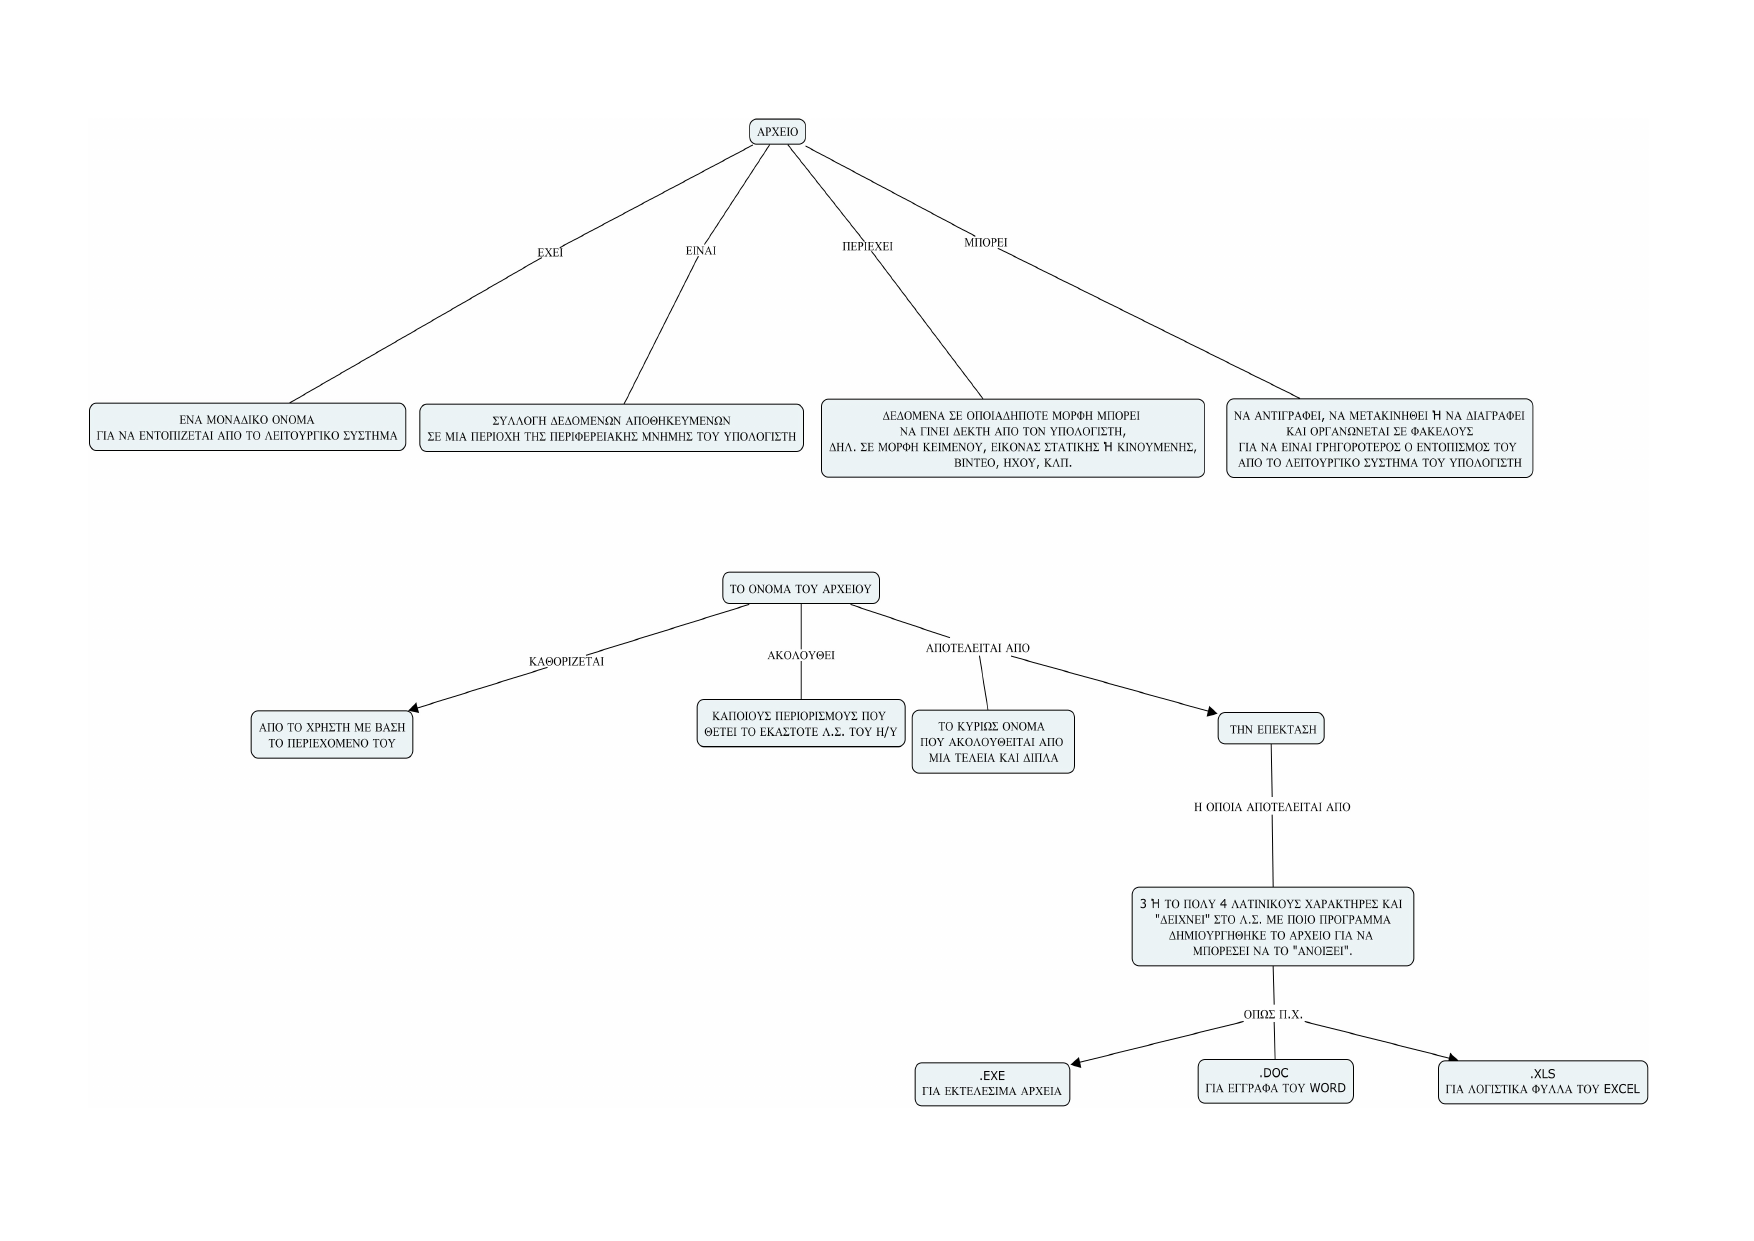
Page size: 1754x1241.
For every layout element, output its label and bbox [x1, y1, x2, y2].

picture [88, 118, 1649, 1108]
